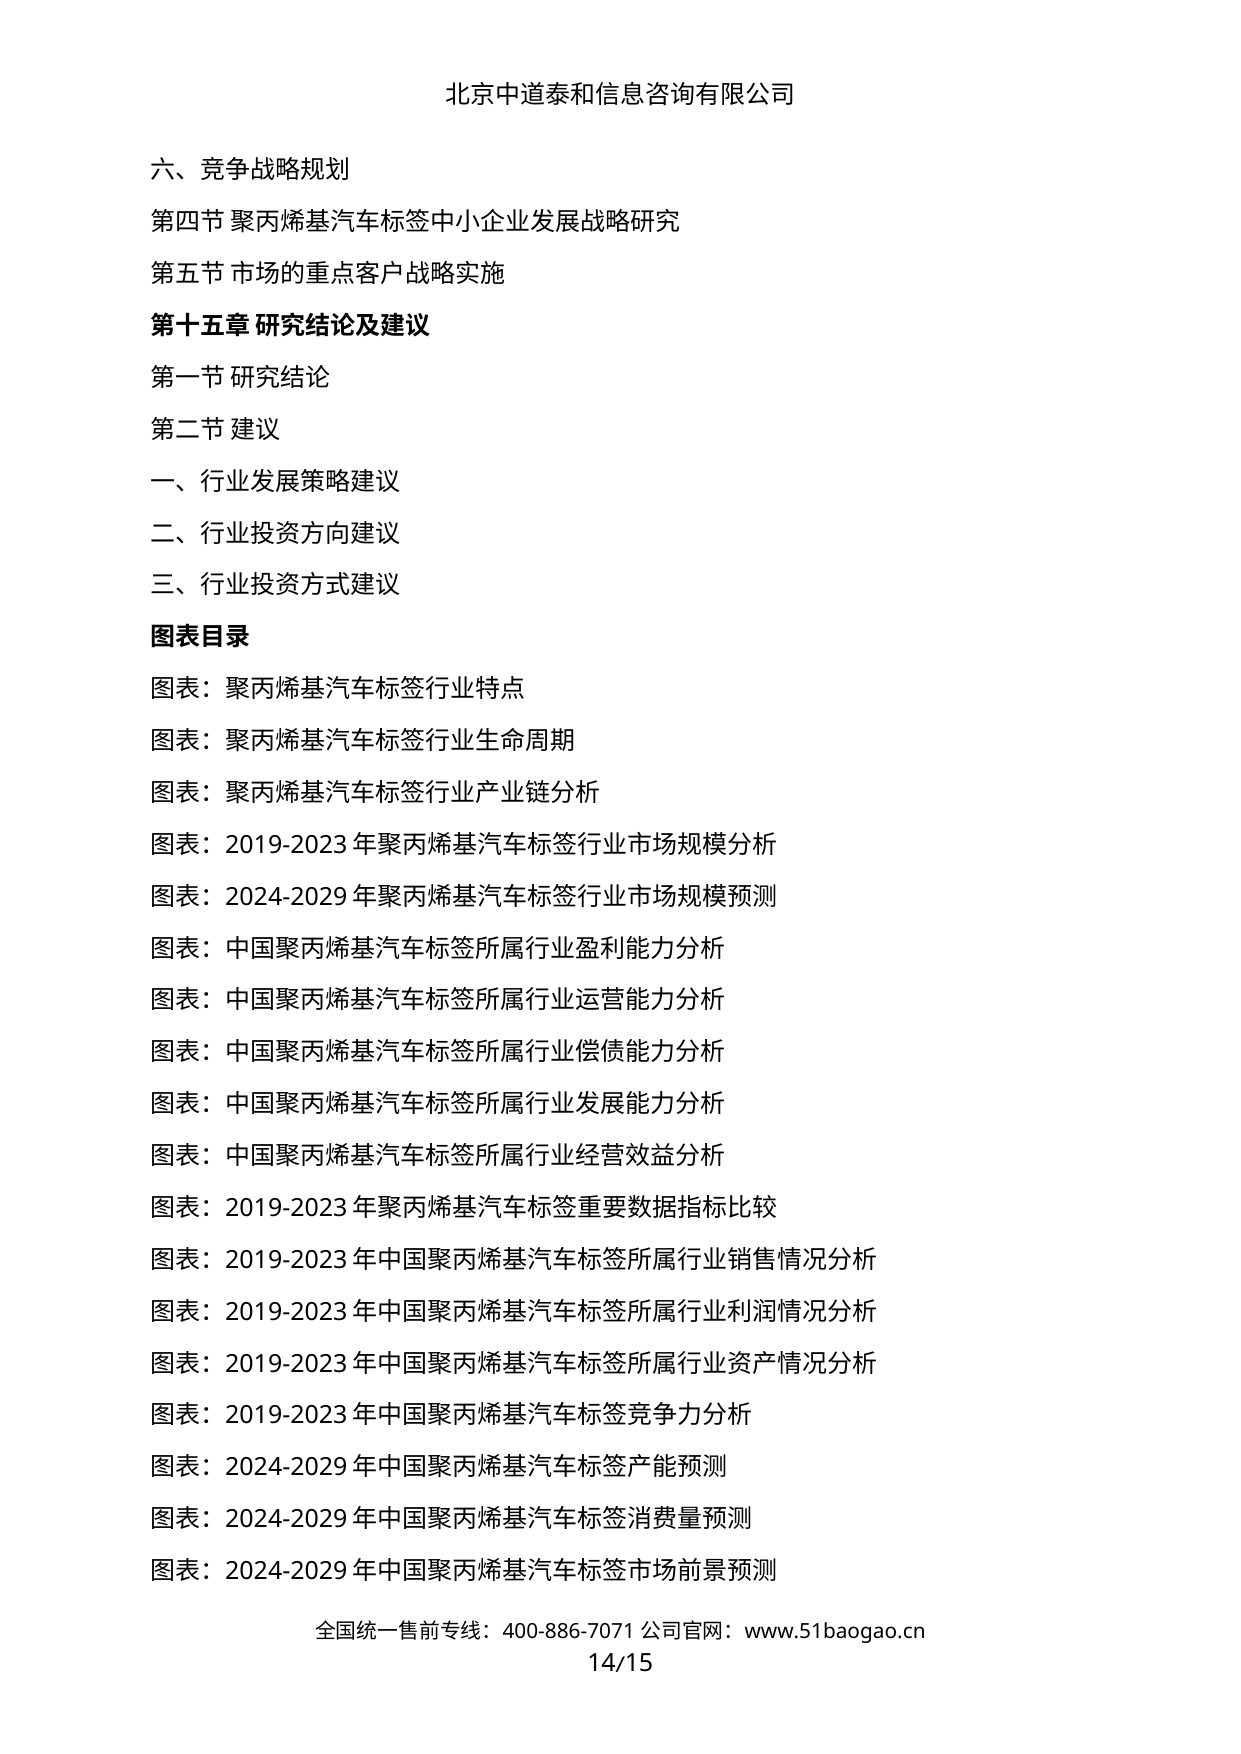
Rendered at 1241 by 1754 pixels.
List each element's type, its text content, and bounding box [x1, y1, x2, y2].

text 图表：2019-2023年中国聚丙烯基汽车标签所属行业销售情况分析 [150, 1239, 1090, 1276]
text 第四节 聚丙烯基汽车标签中小企业发展战略研究 [150, 202, 1090, 238]
text 六、竞争战略规划 [150, 150, 1090, 186]
text 图表：聚丙烯基汽车标签行业生命周期 [150, 721, 1090, 757]
text 图表：2024-2029年中国聚丙烯基汽车标签市场前景预测 [150, 1551, 1090, 1587]
text 图表：2024-2029年中国聚丙烯基汽车标签产能预测 [150, 1447, 1090, 1483]
text 图表：聚丙烯基汽车标签行业产业链分析 [150, 772, 1090, 809]
text 图表目录 [150, 617, 1090, 653]
text 一、行业发展策略建议 [150, 461, 1090, 497]
text 图表：2019-2023年中国聚丙烯基汽车标签所属行业资产情况分析 [150, 1343, 1090, 1379]
text 第五节 市场的重点客户战略实施 [150, 254, 1090, 290]
text 图表：中国聚丙烯基汽车标签所属行业盈利能力分析 [150, 928, 1090, 964]
text 第十五章 研究结论及建议 [150, 306, 1090, 342]
text 三、行业投资方式建议 [150, 565, 1090, 601]
text 二、行业投资方向建议 [150, 513, 1090, 549]
text 图表：聚丙烯基汽车标签行业特点 [150, 669, 1090, 705]
text 图表：2024-2029年聚丙烯基汽车标签行业市场规模预测 [150, 876, 1090, 912]
text 图表：2019-2023年聚丙烯基汽车标签行业市场规模分析 [150, 824, 1090, 861]
text 图表：2019-2023年中国聚丙烯基汽车标签竞争力分析 [150, 1395, 1090, 1431]
text 图表：2024-2029年中国聚丙烯基汽车标签消费量预测 [150, 1499, 1090, 1535]
text 第二节 建议 [150, 409, 1090, 446]
text 图表：2019-2023年中国聚丙烯基汽车标签所属行业利润情况分析 [150, 1291, 1090, 1327]
text 图表：中国聚丙烯基汽车标签所属行业偿债能力分析 [150, 1032, 1090, 1068]
text 图表：中国聚丙烯基汽车标签所属行业运营能力分析 [150, 980, 1090, 1016]
text 图表：中国聚丙烯基汽车标签所属行业经营效益分析 [150, 1136, 1090, 1172]
text 图表：2019-2023年聚丙烯基汽车标签重要数据指标比较 [150, 1187, 1090, 1224]
text 第一节 研究结论 [150, 357, 1090, 394]
text 图表：中国聚丙烯基汽车标签所属行业发展能力分析 [150, 1084, 1090, 1120]
